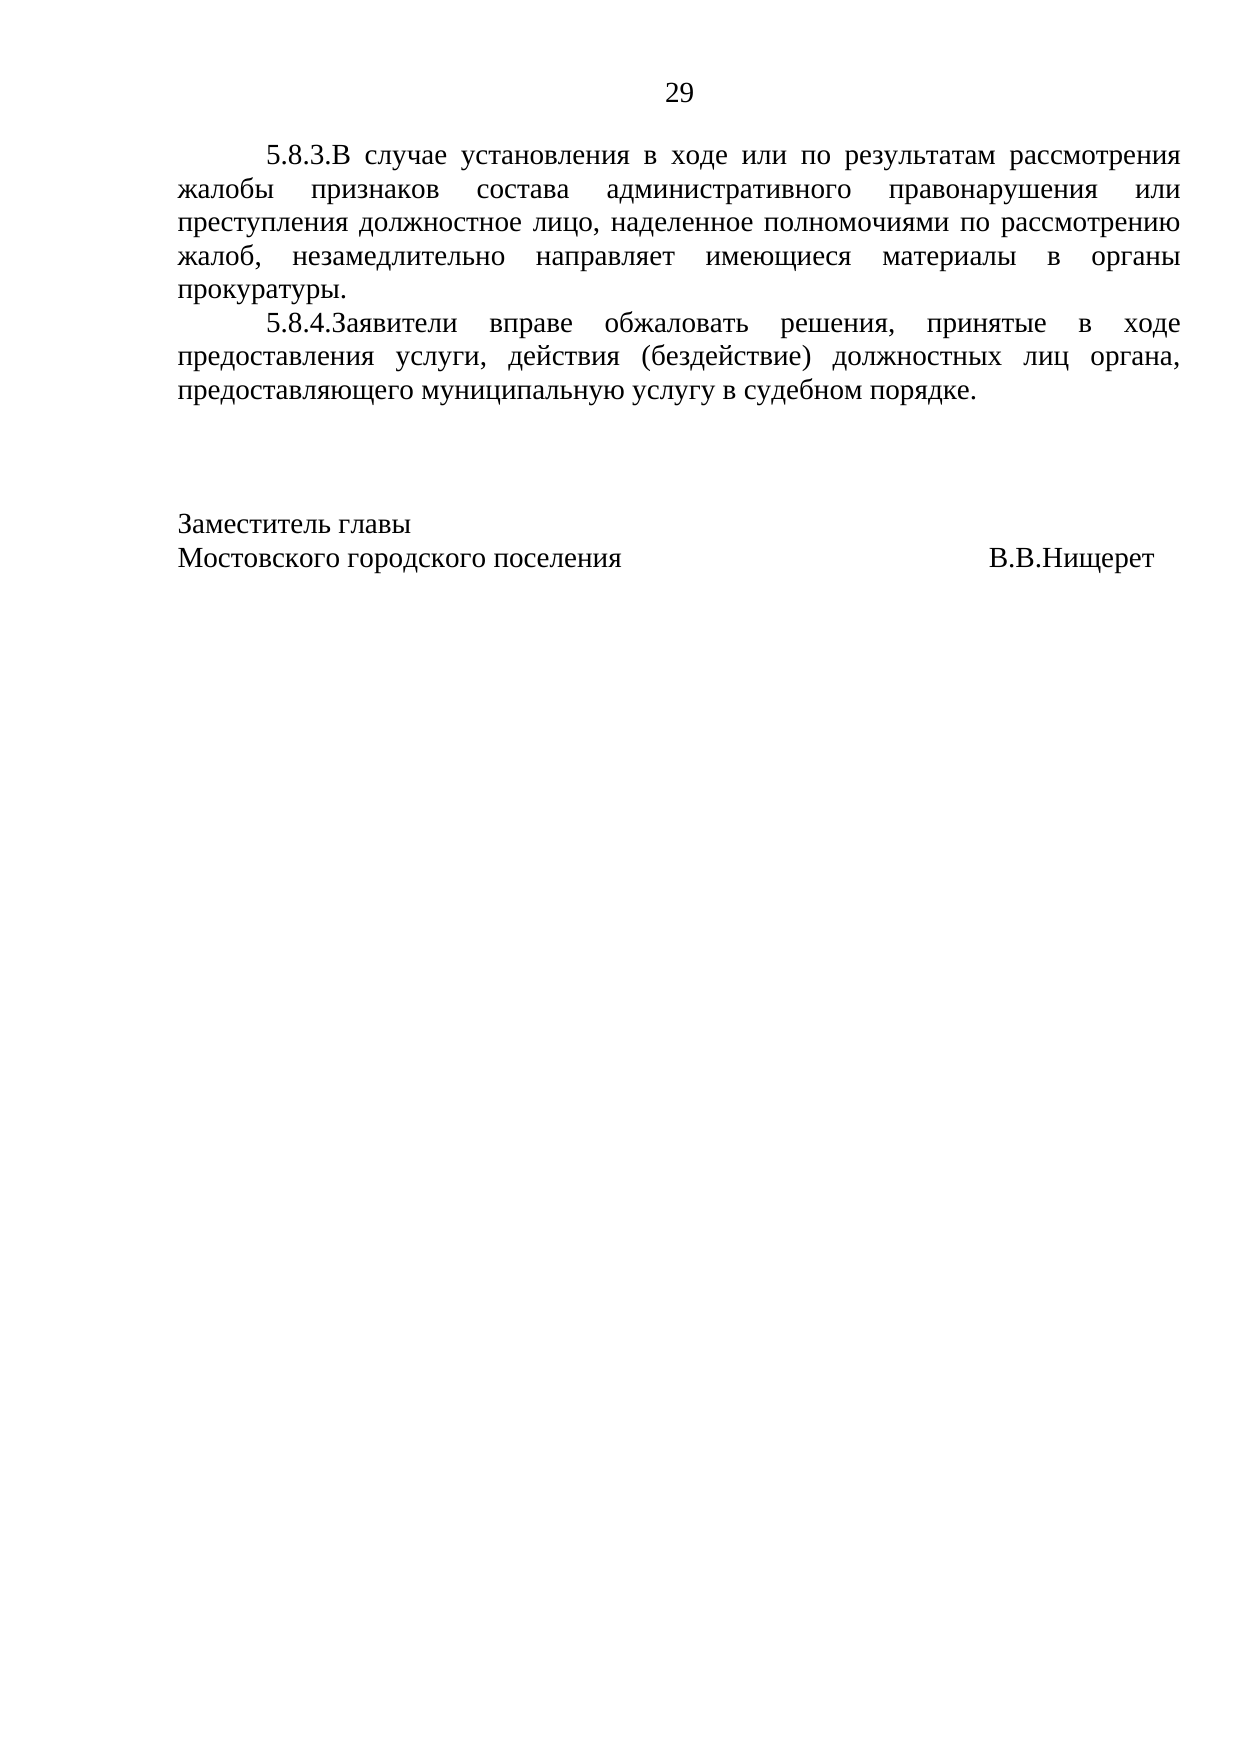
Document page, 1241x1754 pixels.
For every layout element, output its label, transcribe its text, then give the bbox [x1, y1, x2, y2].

text Мостовского городского поселения В.В.Нищерет [177, 540, 1181, 573]
text Заместитель главы [177, 506, 1181, 540]
text 5.8.4.Заявители вправе обжаловать решения, принятые в ходе предоставления услуги, действия (бездействие) должностных лиц органа, предоставляющего муниципальную услугу в судебном порядке. [177, 305, 1181, 406]
text 5.8.3.В случае установления в ходе или по результатам рассмотрения жалобы признаков состава административного правонарушения или преступления должностное лицо, наделенное полномочиями по рассмотрению жалоб, незамедлительно направляет имеющиеся материалы в органы прокуратуры. [177, 137, 1181, 305]
